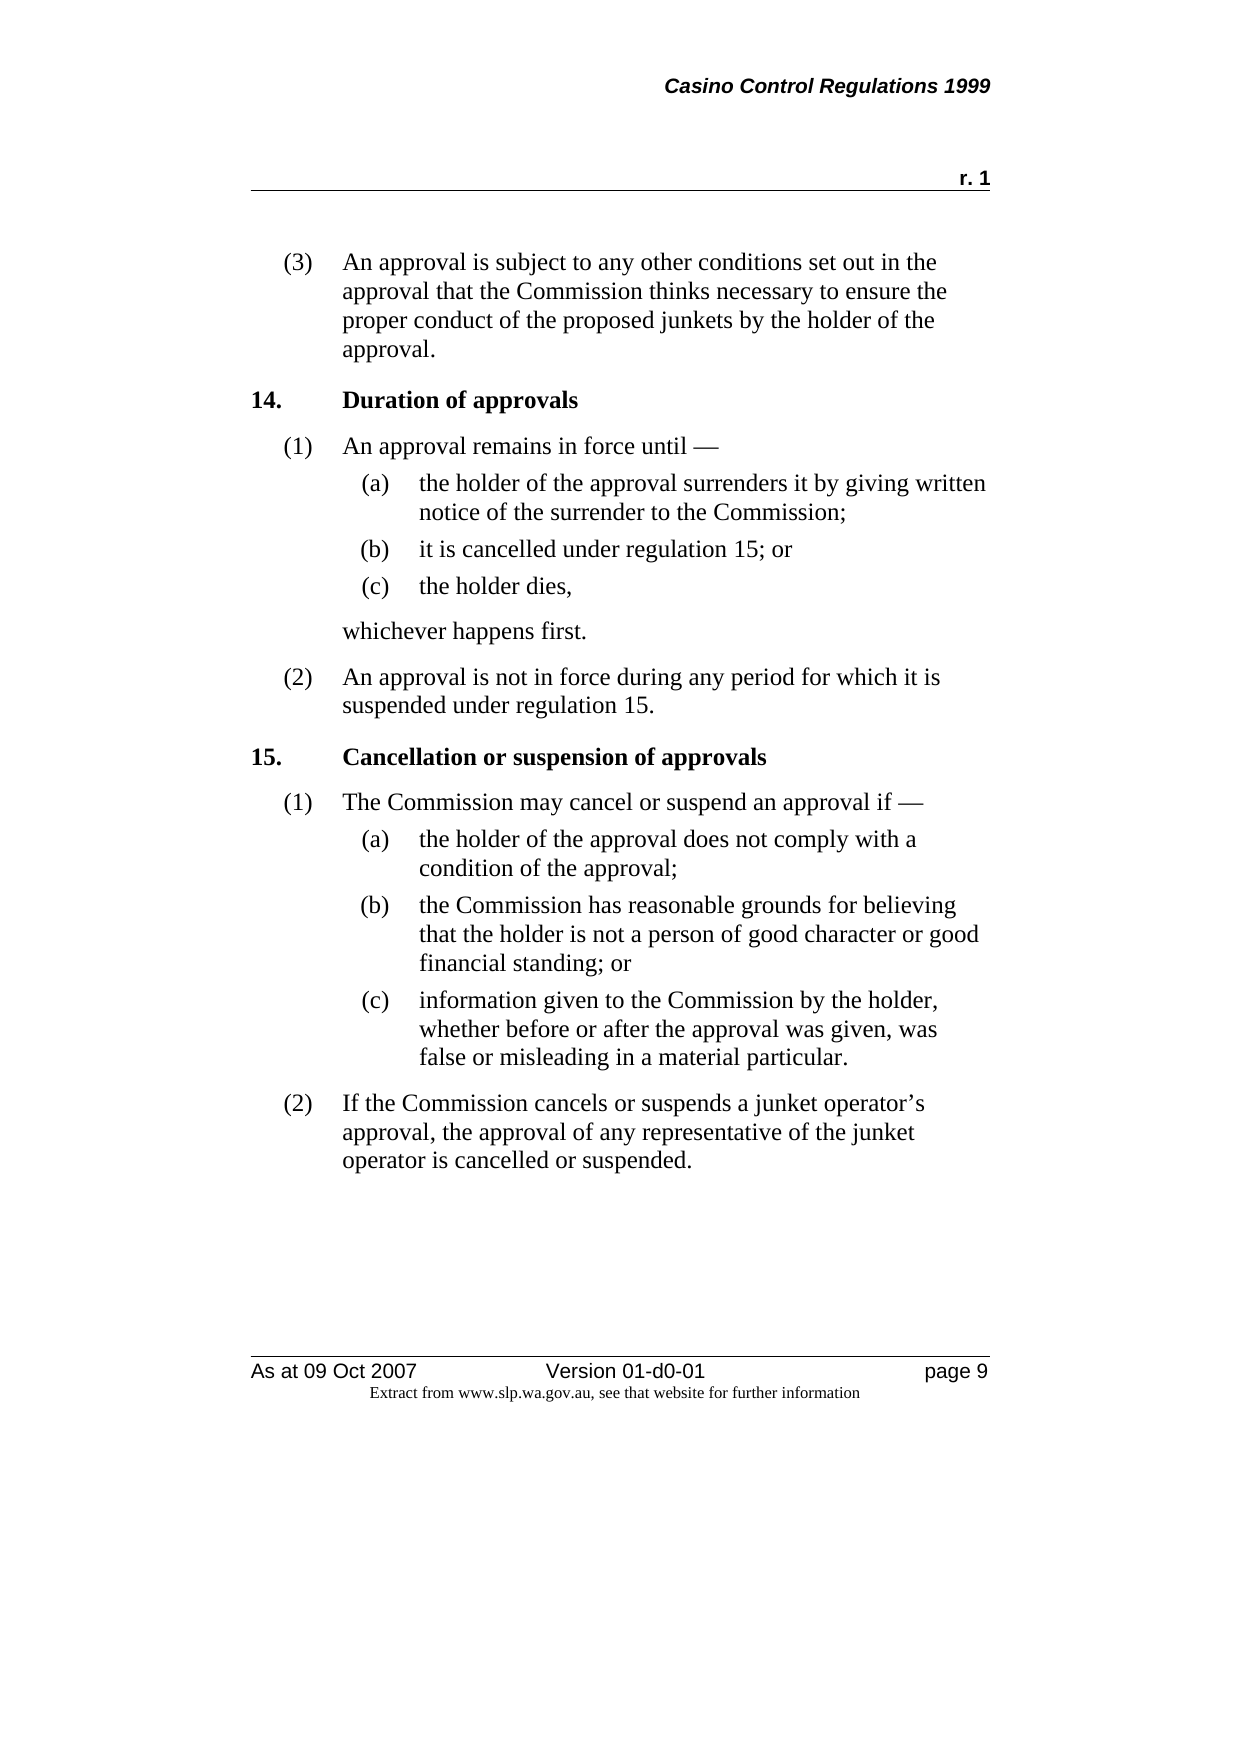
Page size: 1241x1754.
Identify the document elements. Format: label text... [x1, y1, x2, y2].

text (1) The Commission may cancel or suspend an approval if — [251, 787, 990, 816]
text (a) the holder of the approval does not comply with a condition of the approval; [251, 824, 990, 882]
text (b) the Commission has reasonable grounds for believing that the holder is not a person of good character or good financial standing; or [251, 890, 990, 977]
text (c) the holder dies, [251, 571, 990, 599]
text whichever happens first. [251, 616, 990, 645]
text (c) information given to the Commission by the holder, whether before or after the approval was given, was false or misleading in a material particular. [251, 985, 990, 1071]
text (2) If the Commission cancels or suspends a junket operator’s approval, the approval of any representative of the junket operator is cancelled or suspended. [251, 1088, 990, 1174]
text (a) the holder of the approval surrenders it by giving written notice of the surrender to the Commission; [251, 468, 990, 525]
text (3) An approval is subject to any other conditions set out in the approval that the Commission thinks necessary to ensure the proper conduct of the proposed junkets by the holder of the approval. [251, 247, 990, 362]
subtitle 14. Duration of approvals [251, 385, 990, 414]
text (b) it is cancelled under regulation 15; or [251, 534, 990, 562]
text (1) An approval remains in force until — [251, 431, 990, 459]
subtitle 15. Cancellation or suspension of approvals [251, 742, 990, 771]
text (2) An approval is not in force during any period for which it is suspended under regulation 15. [251, 662, 990, 719]
